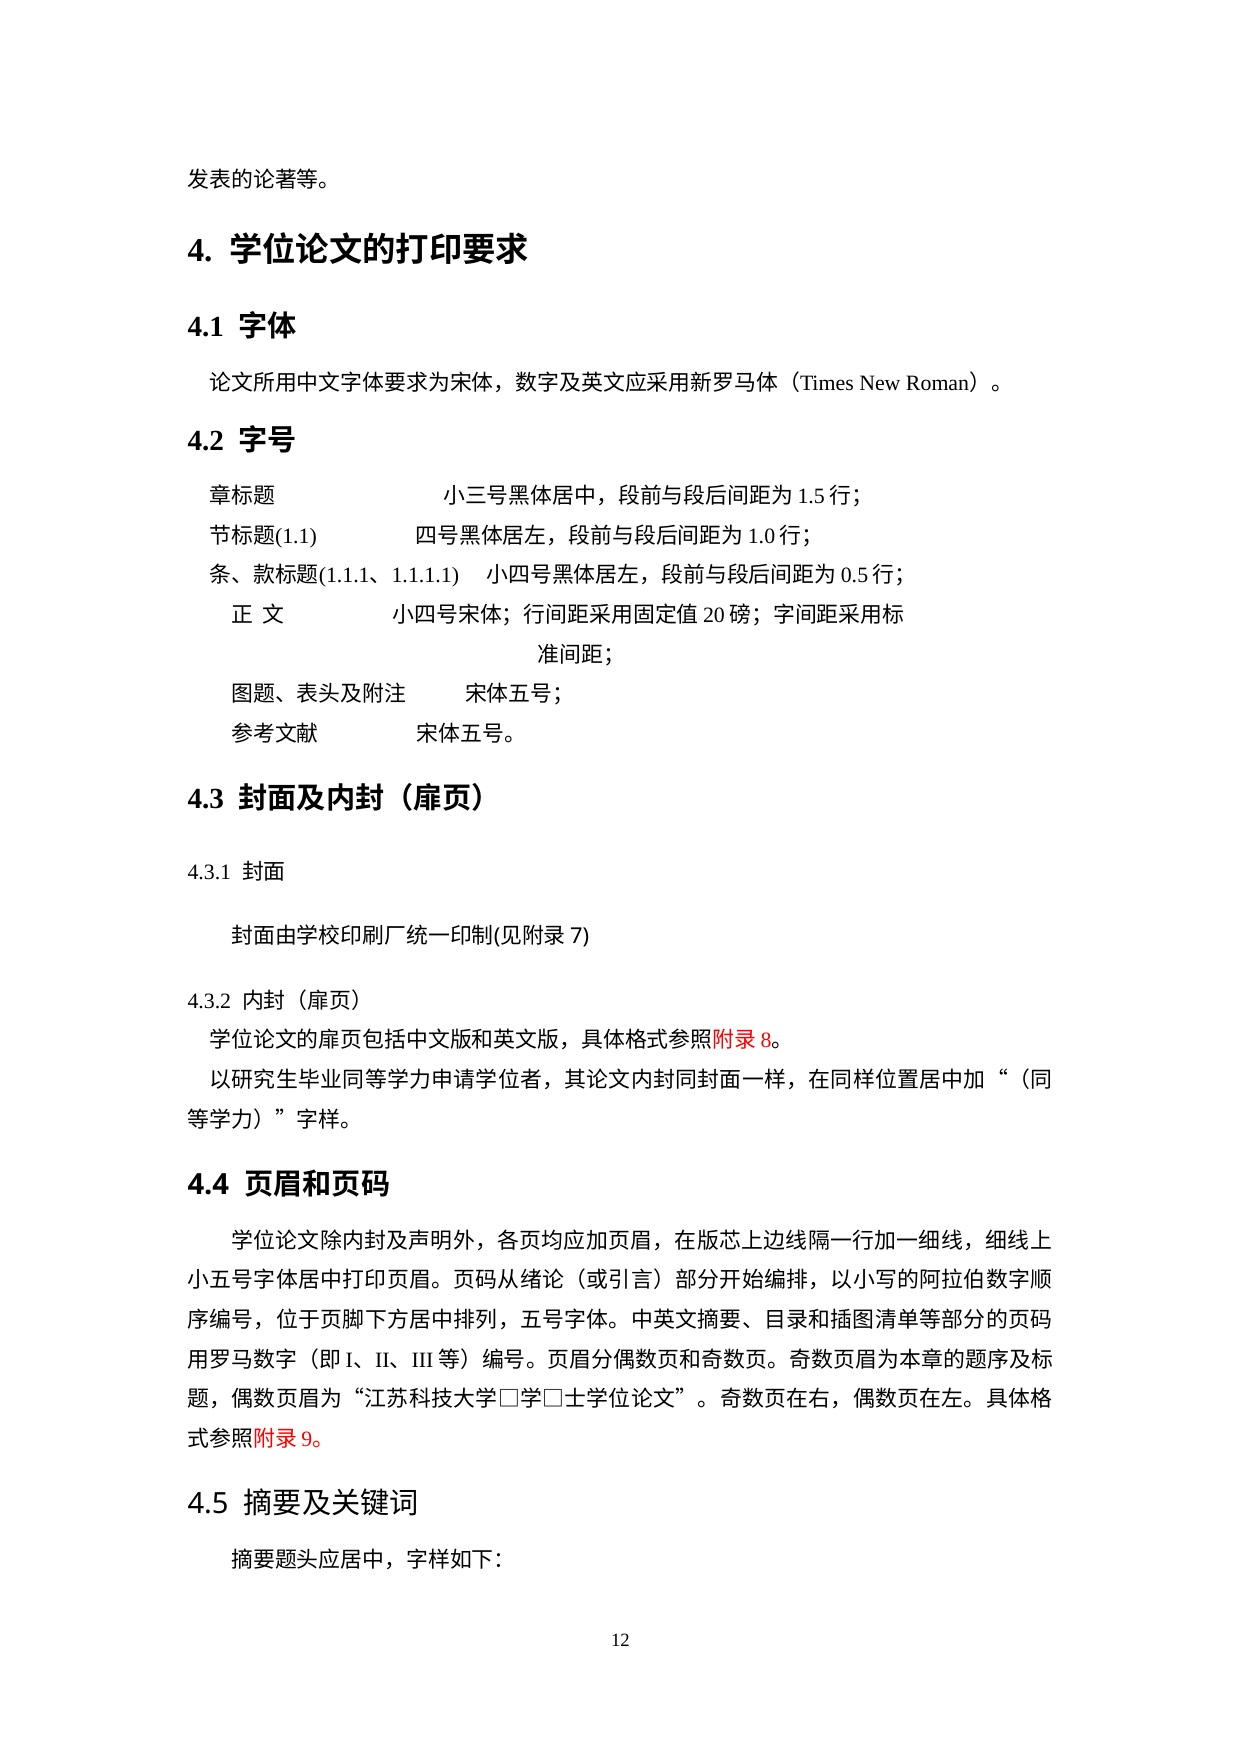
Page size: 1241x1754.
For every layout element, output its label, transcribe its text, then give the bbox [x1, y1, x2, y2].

text 章标题 小三号黑体居中，段前与段后间距为1.5行； [187, 478, 1053, 510]
text 摘要题头应居中，字样如下： [187, 1542, 1053, 1574]
text 封面由学校印刷厂统一印制(见附录7) [187, 918, 1053, 950]
subtitle 4.1 字体 [187, 292, 1053, 357]
subtitle 4. 学位论文的打印要求 [187, 214, 1053, 279]
subtitle 4.3 封面及内封（扉页） [187, 764, 1053, 829]
subtitle 4.2 字号 [187, 405, 1053, 470]
text 学位论文除内封及声明外，各页均应加页眉，在版芯上边线隔一行加一细线，细线上小五号字体居中打印页眉。页码从绪论（或引言）部分开始编排，以小写的阿拉伯数字顺序编号，位于页脚下方居中排列，五号字体。中英文摘要、目录和插图清单等部分的页码用罗马数字（即I、II、III等）编号。页眉分偶数页和奇数页。奇数页眉为本章的题序及标题，偶数页眉为“江苏科技大学□学□士学位论文”。奇数页在右，偶数页在左。具体格式参照附录9。 [187, 1223, 1053, 1452]
text 图题、表头及附注 宋体五号； [187, 676, 1053, 708]
text 4.3.2 内封（扉页） [187, 983, 1053, 1014]
text 条、款标题(1.1.1、1.1.1.1) 小四号黑体居左，段前与段后间距为0.5行； [187, 557, 1053, 589]
text 以研究生毕业同等学力申请学位者，其论文内封同封面一样，在同样位置居中加“（同等学力）”字样。 [187, 1062, 1053, 1133]
text 参考文献 宋体五号。 [187, 716, 1053, 747]
text 4.3.1 封面 [187, 854, 1053, 885]
text 准间距； [187, 637, 1053, 668]
text 正 文 小四号宋体；行间距采用固定值20磅；字间距采用标 [187, 597, 1053, 629]
subtitle 4.5 摘要及关键词 [187, 1469, 1053, 1534]
text 学位论文的扉页包括中文版和英文版，具体格式参照附录8。 [187, 1022, 1053, 1054]
text 节标题(1.1) 四号黑体居左，段前与段后间距为1.0行； [187, 518, 1053, 549]
text 论文所用中文字体要求为宋体，数字及英文应采用新罗马体（Times New Roman）。 [187, 365, 1053, 397]
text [187, 162, 1053, 194]
subtitle 4.4 页眉和页码 [187, 1149, 1053, 1214]
